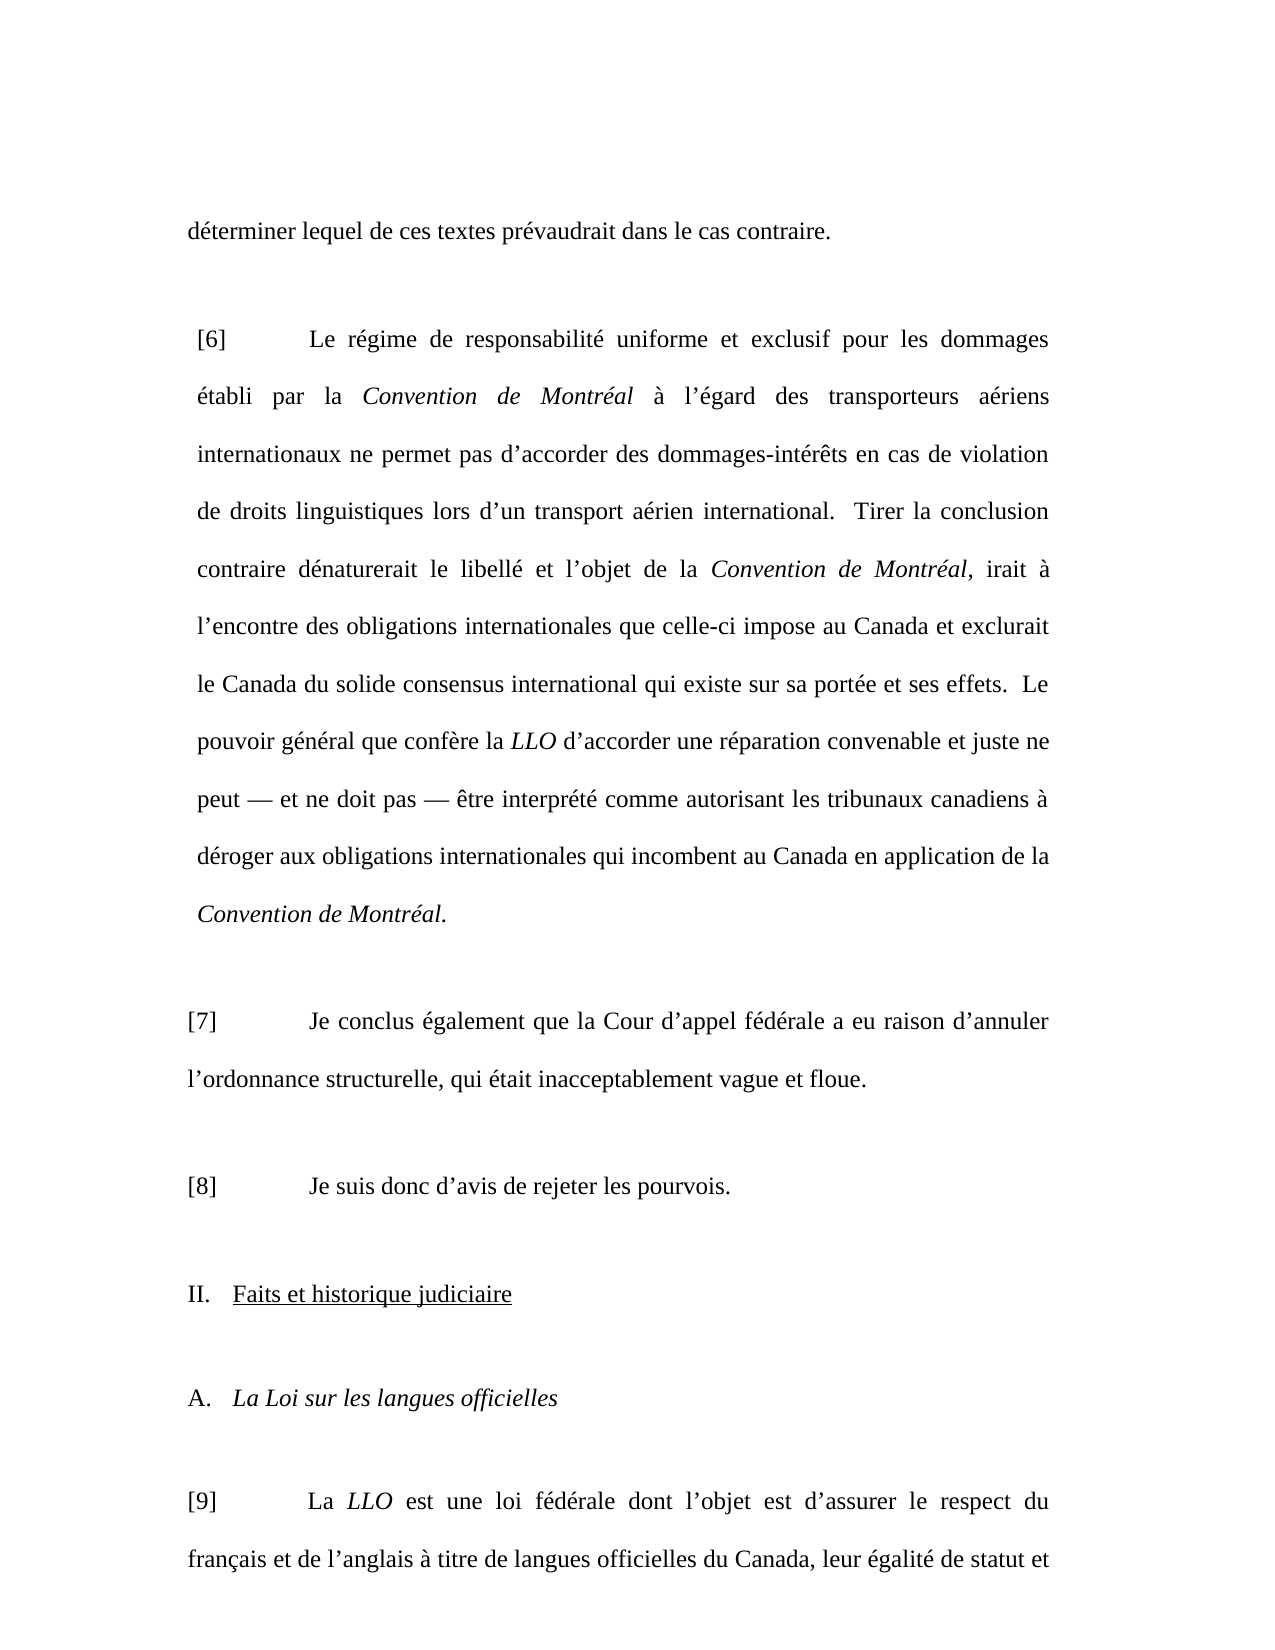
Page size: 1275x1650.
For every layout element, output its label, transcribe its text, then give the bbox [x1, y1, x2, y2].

title La Loi sur les langues officielles [187, 1383, 1050, 1411]
title Faits et historique judiciaire [187, 1279, 1050, 1308]
text Je conclus également que la Cour d’appel fédérale a eu raison d’annuler l’ordonnance structurelle, qui était inacceptablement vague et floue. [187, 1006, 1050, 1093]
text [187, 216, 1050, 245]
text Je suis donc d’avis de rejeter les pourvois. [187, 1171, 1050, 1200]
text Le régime de responsabilité uniforme et exclusif pour les dommages établi par la Convention de Montréal à l’égard des transporteurs aériens internationaux ne permet pas d’accorder des dommages-intérêts en cas de violation de droits linguistiques lors d’un transport aérien international. Tirer la conclusion contraire dénaturerait le libellé et l’objet de la Convention de Montréal, irait à l’encontre des obligations internationales que celle-ci impose au Canada et exclurait le Canada du solide consensus international qui existe sur sa portée et ses effets. Le pouvoir général que confère la LLO d’accorder une réparation convenable et juste ne peut — et ne doit pas — être interprété comme autorisant les tribunaux canadiens à déroger aux obligations internationales qui incombent au Canada en application de la Convention de Montréal. [197, 324, 1050, 928]
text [187, 1486, 1050, 1573]
